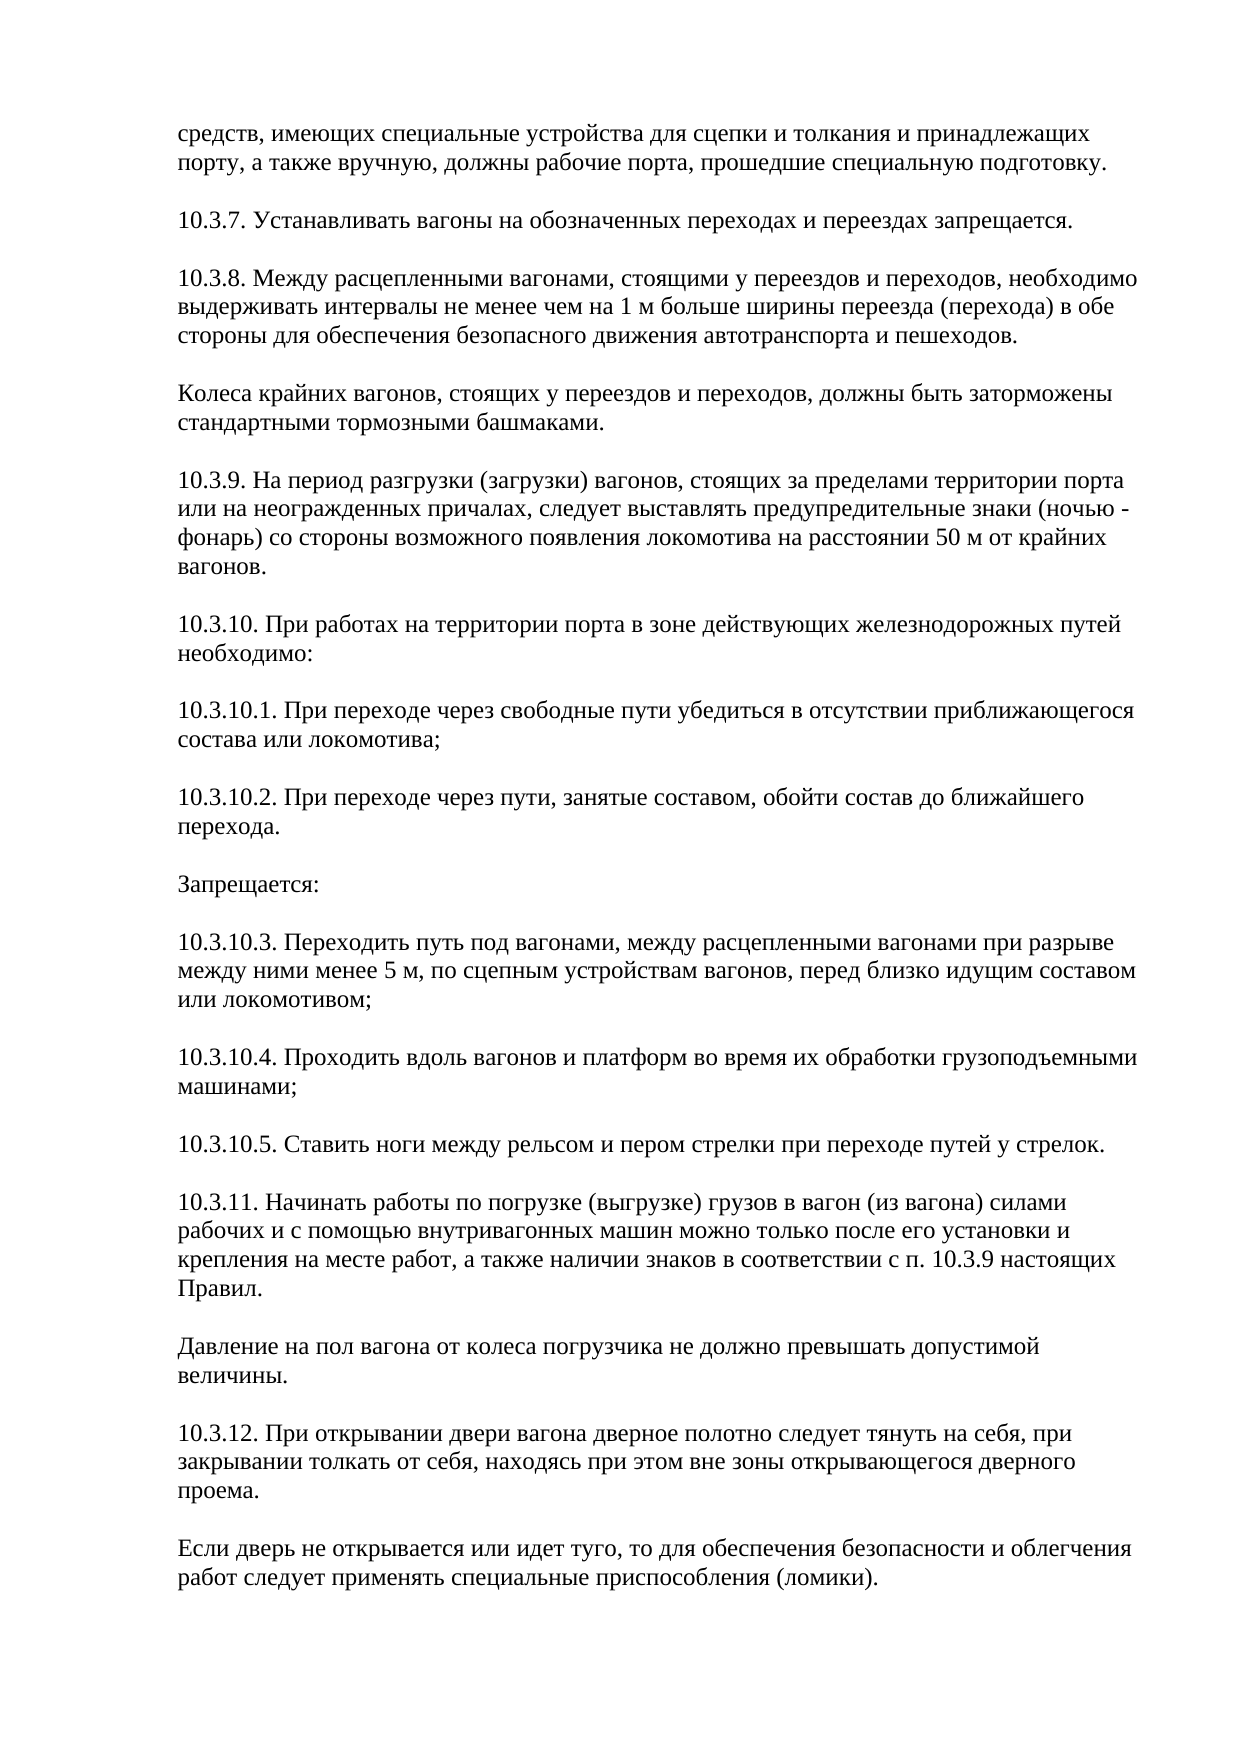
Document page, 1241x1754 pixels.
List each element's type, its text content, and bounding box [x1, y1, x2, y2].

text 10.3.11. Начинать работы по погрузке (выгрузке) грузов в вагон (из вагона) силами рабочих и с помощью внутривагонных машин можно только после его установки и крепления на месте работ, а также наличии знаков в соответствии с п. 10.3.9 настоящих Правил. [177, 1187, 1152, 1302]
text Если дверь не открывается или идет туго, то для обеспечения безопасности и облегчения работ следует применять специальные приспособления (ломики). [177, 1533, 1152, 1591]
text 10.3.12. При открывании двери вагона дверное полотно следует тянуть на себя, при закрывании толкать от себя, находясь при этом вне зоны открывающегося дверного проема. [177, 1418, 1152, 1504]
text 10.3.8. Между расцепленными вагонами, стоящими у переездов и переходов, необходимо выдерживать интервалы не менее чем на 1 м больше ширины переезда (перехода) в обе стороны для обеспечения безопасного движения автотранспорта и пешеходов. [177, 263, 1152, 349]
text 10.3.10.3. Переходить путь под вагонами, между расцепленными вагонами при разрыве между ними менее 5 м, по сцепным устройствам вагонов, перед близко идущим составом или локомотивом; [177, 927, 1152, 1013]
text 10.3.10.2. При переходе через пути, занятые составом, обойти состав до ближайшего перехода. [177, 782, 1152, 840]
text 10.3.10.4. Проходить вдоль вагонов и платформ во время их обработки грузоподъемными машинами; [177, 1042, 1152, 1100]
text 10.3.7. Устанавливать вагоны на обозначенных переходах и переездах запрещается. [177, 205, 1152, 233]
text 10.3.10.1. При переходе через свободные пути убедиться в отсутствии приближающегося состава или локомотива; [177, 696, 1152, 753]
text Запрещается: [177, 869, 1152, 898]
text 10.3.10.5. Ставить ноги между рельсом и пером стрелки при переходе путей у стрелок. [177, 1129, 1152, 1158]
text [177, 118, 1152, 176]
text Давление на пол вагона от колеса погрузчика не должно превышать допустимой величины. [177, 1331, 1152, 1388]
text 10.3.10. При работах на территории порта в зоне действующих железнодорожных путей необходимо: [177, 609, 1152, 666]
text Колеса крайних вагонов, стоящих у переездов и переходов, должны быть заторможены стандартными тормозными башмаками. [177, 378, 1152, 436]
text 10.3.9. На период разгрузки (загрузки) вагонов, стоящих за пределами территории порта или на неогражденных причалах, следует выставлять предупредительные знаки (ночью - фонарь) со стороны возможного появления локомотива на расстоянии 50 м от крайних вагонов. [177, 465, 1152, 580]
